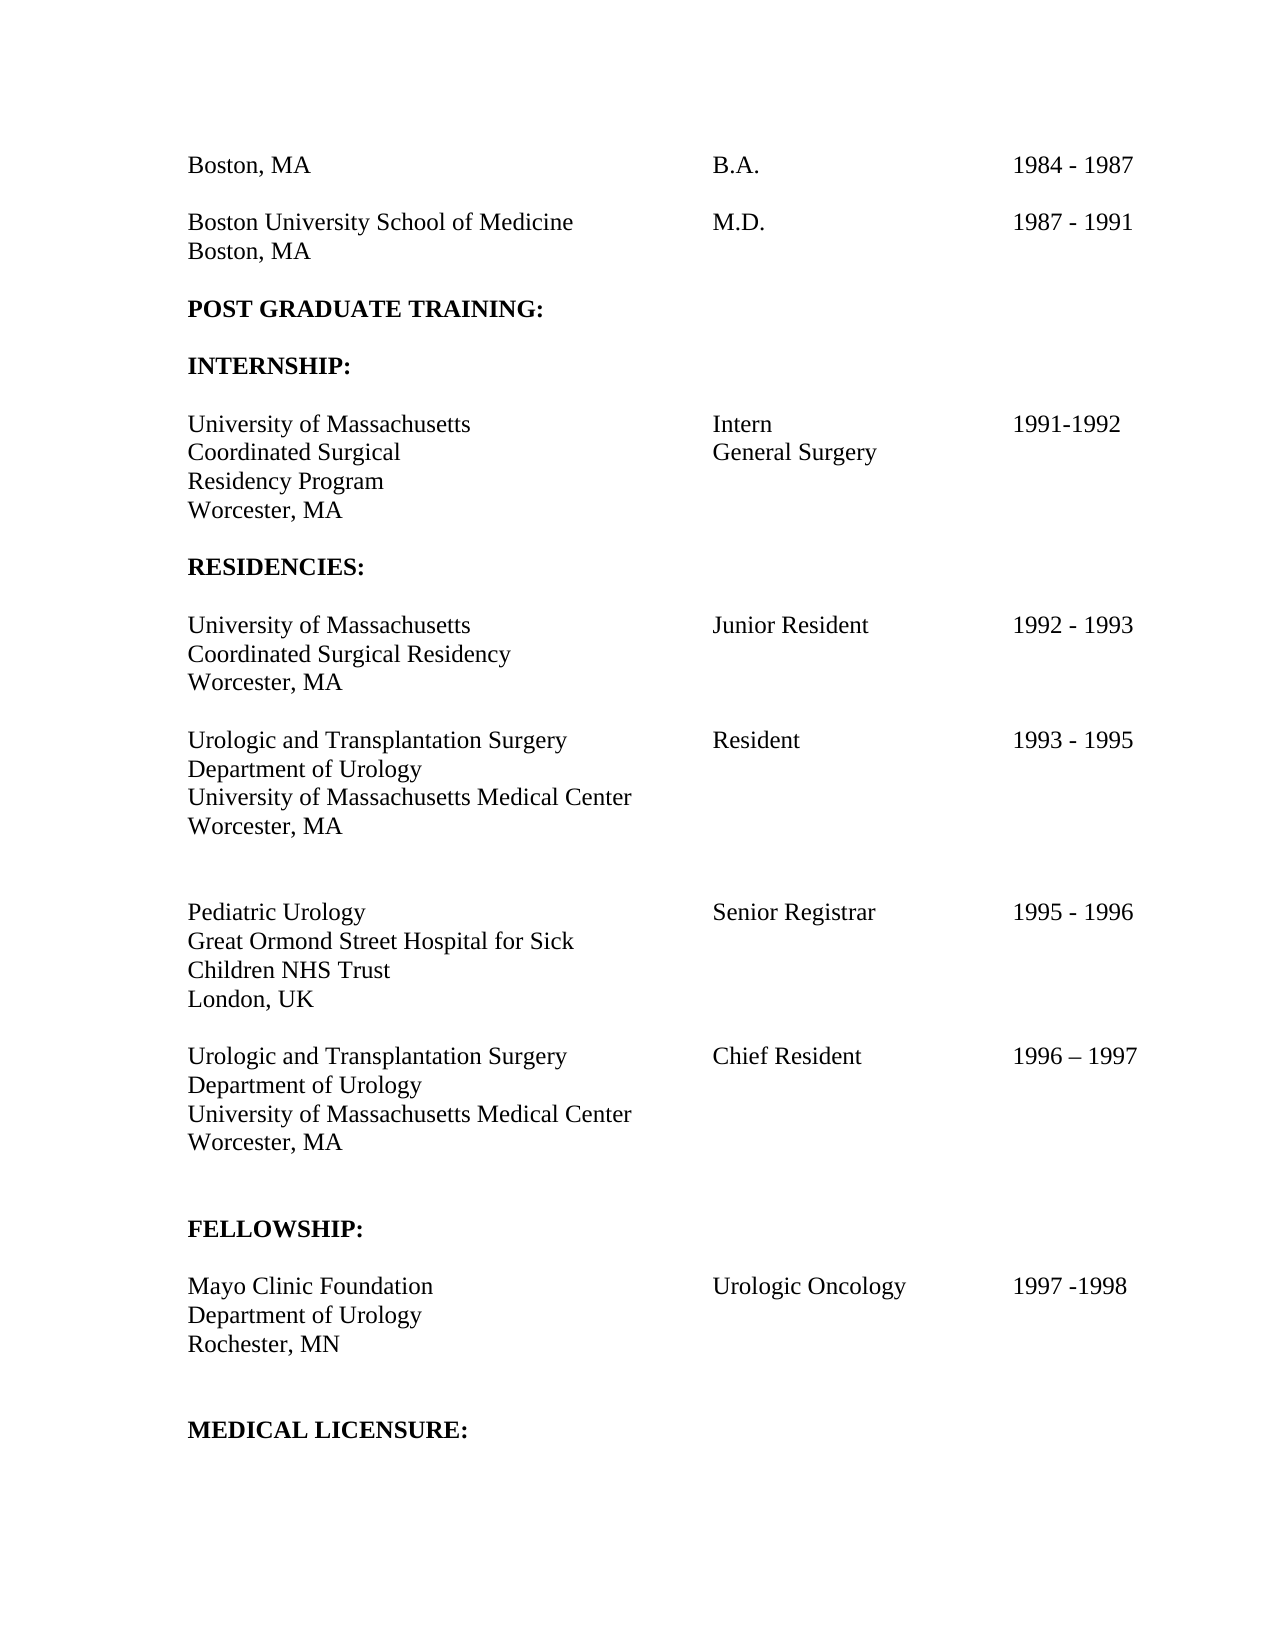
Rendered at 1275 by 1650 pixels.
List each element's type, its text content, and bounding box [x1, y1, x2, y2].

text Great Ormond Street Hospital for Sick [187, 926, 1140, 955]
text Boston, MA B.A. 1984 - 1987 [187, 150, 1140, 207]
text RESIDENCIES: [187, 552, 1140, 581]
text Worcester, MA [187, 495, 1140, 524]
subtitle FELLOWSHIP: [187, 1214, 1140, 1242]
text Worcester, MA [187, 667, 1140, 696]
text Mayo Clinic Foundation Urologic Oncology 1997 -1998 [187, 1271, 1140, 1300]
subtitle MEDICAL LICENSURE: [187, 1415, 1140, 1444]
text Pediatric Urology Senior Registrar 1995 - 1996 [187, 897, 1140, 926]
text University of Massachusetts Medical Center [187, 782, 1140, 811]
text Boston University School of Medicine M.D. 1987 - 1991 [187, 207, 1140, 236]
text Rochester, MN [187, 1329, 1140, 1357]
text POST GRADUATE TRAINING: [187, 294, 1140, 322]
text Children NHS Trust [187, 955, 1140, 984]
text Worcester, MA [187, 1127, 1140, 1156]
text Urologic and Transplantation Surgery Resident 1993 - 1995 [187, 725, 1140, 754]
text Boston, MA [187, 236, 1140, 265]
text Coordinated Surgical Residency [187, 639, 1140, 667]
text University of Massachusetts Medical Center [187, 1099, 1140, 1127]
text London, UK [187, 984, 1140, 1012]
text Department of Urology [187, 754, 1140, 782]
text Worcester, MA [187, 811, 1140, 840]
text Urologic and Transplantation Surgery Chief Resident 1996 – 1997 Department of Urology [187, 1041, 1140, 1099]
text Residency Program [187, 466, 1140, 495]
text Coordinated Surgical General Surgery [187, 437, 1140, 466]
text Department of Urology [187, 1300, 1140, 1329]
subtitle INTERNSHIP: [187, 351, 1140, 380]
text University of Massachusetts Junior Resident 1992 - 1993 [187, 610, 1140, 639]
text University of Massachusetts Intern 1991-1992 [187, 409, 1140, 437]
